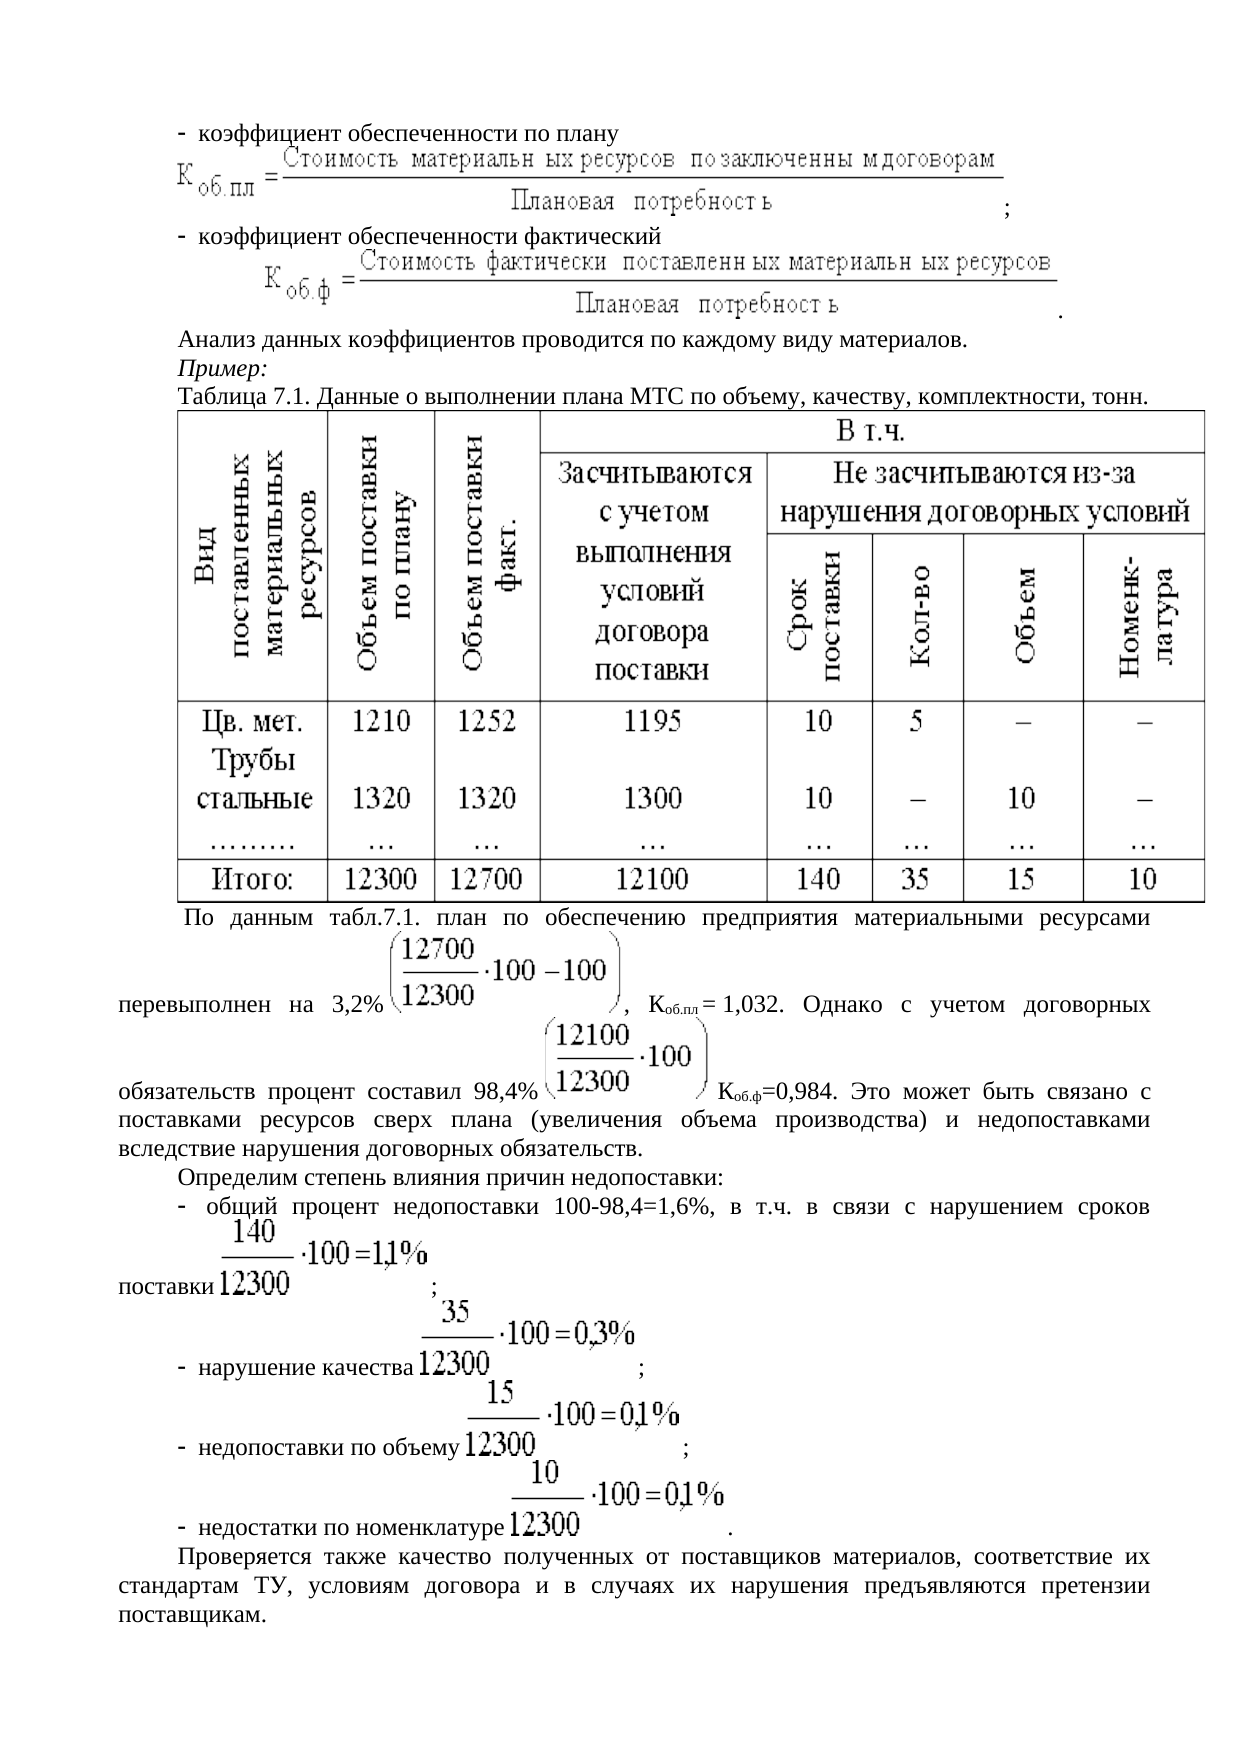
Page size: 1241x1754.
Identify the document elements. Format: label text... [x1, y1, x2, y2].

list коэффициент обеспеченности по плану [118, 118, 1152, 147]
text По данным табл.7.1. план по обеспечению предприятия материальными ресурсами перевыполнен на 3,2% , Коб.пл = 1,032. Однако с учетом договорных обязательств процент составил 98,4% Коб.ф=0,984. Это может быть связано с поставками ресурсов сверх плана (увеличения объема производства) и недопоставками вследствие нарушения договорных обязательств. [118, 902, 1152, 1162]
picture [545, 1017, 708, 1099]
picture [177, 146, 1004, 216]
picture [390, 931, 621, 1013]
picture [265, 249, 1058, 319]
picture [466, 1380, 679, 1456]
picture [177, 410, 1206, 903]
picture [220, 1219, 427, 1295]
list нарушение качества ; [118, 1300, 1152, 1380]
list недостатки по номенклатуре . [118, 1461, 1152, 1541]
text Определим степень влияния причин недопоставки: [118, 1162, 1152, 1191]
text Пример: [118, 353, 1152, 381]
text Анализ данных коэффициентов проводится по каждому виду материалов. [118, 324, 1152, 353]
list общий процент недопоставки 100-98,4=1,6%, в т.ч. в связи с нарушением сроков поставки ; [118, 1191, 1152, 1300]
text Проверяется также качество полученных от поставщиков материалов, соответствие их стандартам ТУ, условиям договора и в случаях их нарушения предъявляются претензии поставщикам. [118, 1541, 1152, 1627]
picture [420, 1300, 635, 1375]
picture [511, 1460, 724, 1536]
list недопоставки по объему ; [118, 1380, 1152, 1461]
text Таблица 7.1. Данные о выполнении плана МТС по объему, качеству, комплектности, тонн. [118, 381, 1152, 410]
list коэффициент обеспеченности фактический [118, 221, 1152, 250]
